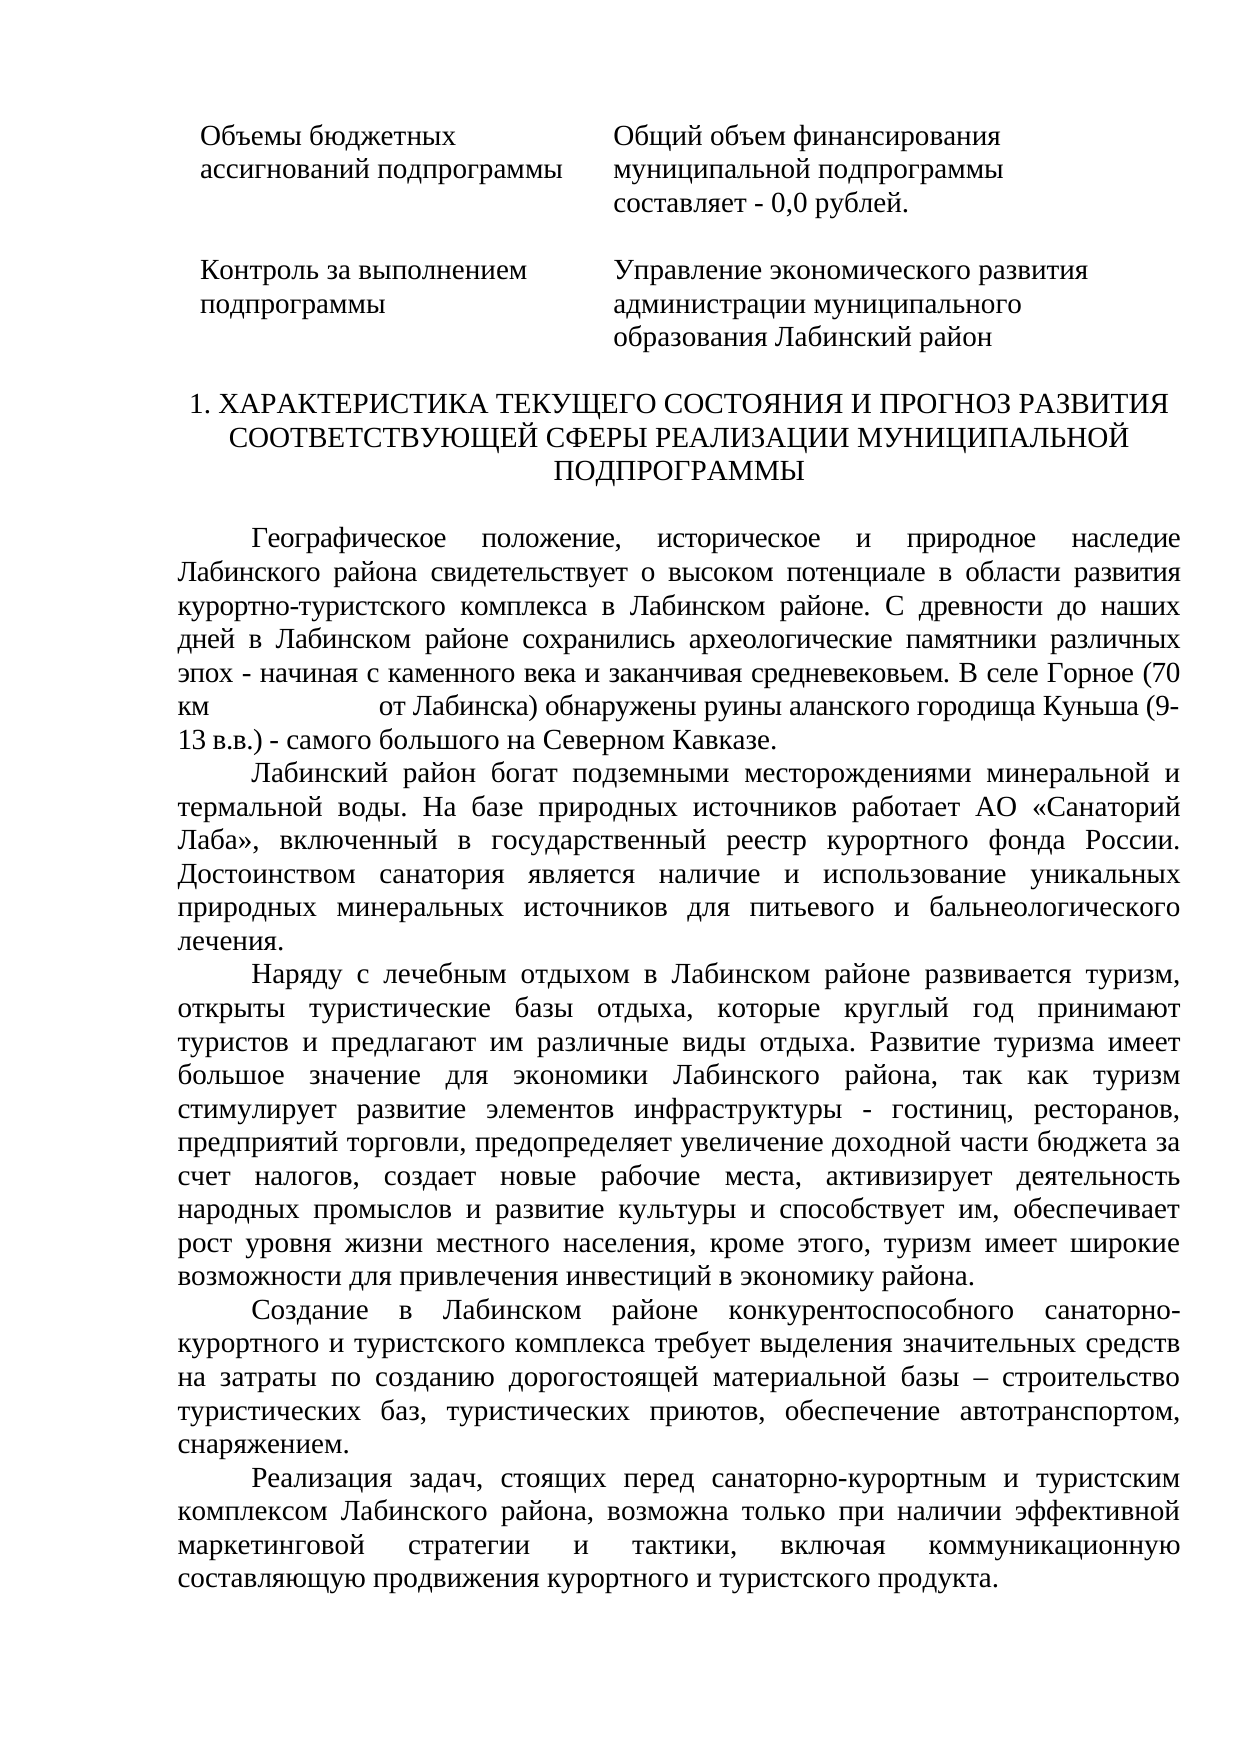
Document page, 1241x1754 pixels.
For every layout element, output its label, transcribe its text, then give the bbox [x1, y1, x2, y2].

text Создание в Лабинском районе конкурентоспособного санаторно-курортного и туристского комплекса требует выделения значительных средств на затраты по созданию дорогостоящей материальной базы – строительство туристических баз, туристических приютов, обеспечение автотранспортом, снаряжением. [177, 1292, 1181, 1460]
text Реализация задач, стоящих перед санаторно-курортным и туристским комплексом Лабинского района, возможна только при наличии эффективной маркетинговой стратегии и тактики, включая коммуникационную составляющую продвижения курортного и туристского продукта. [177, 1460, 1181, 1594]
table_cell Контроль за выполнением подпрограммы [189, 252, 602, 353]
table_cell Общий объем финансирования муниципальной подпрограммы составляет - 0,0 рублей. [602, 118, 1204, 252]
table_cell Управление экономического развития администрации муниципального образования Лабинский район [602, 252, 1204, 353]
text 1. ХАРАКТЕРИСТИКА ТЕКУЩЕГО СОСТОЯНИЯ И ПРОГНОЗ РАЗВИТИЯ СООТВЕТСТВУЮЩЕЙ СФЕРЫ РЕАЛИЗАЦИИ МУНИЦИПАЛЬНОЙ ПОДПРОГРАММЫ [177, 386, 1181, 487]
text Лабинский район богат подземными месторождениями минеральной и термальной воды. На базе природных источников работает АО «Санаторий Лаба», включенный в государственный реестр курортного фонда России. Достоинством санатория является наличие и использование уникальных природных минеральных источников для питьевого и бальнеологического лечения. [177, 755, 1181, 957]
text Географическое положение, историческое и природное наследие Лабинского района свидетельствует о высоком потенциале в области развития курортно-туристского комплекса в Лабинском районе. С древности до наших дней в Лабинском районе сохранились археологические памятники различных эпох - начиная с каменного века и заканчивая средневековьем. В селе Горное (70 км от Лабинска) обнаружены руины аланского городища Куньша (9-13 в.в.) - самого большого на Северном Кавказе. [177, 521, 1181, 755]
table_cell Объемы бюджетных ассигнований подпрограммы [189, 118, 602, 252]
text Наряду с лечебным отдыхом в Лабинском районе развивается туризм, открыты туристические базы отдыха, которые круглый год принимают туристов и предлагают им различные виды отдыха. Развитие туризма имеет большое значение для экономики Лабинского района, так как туризм стимулирует развитие элементов инфраструктуры - гостиниц, ресторанов, предприятий торговли, предопределяет увеличение доходной части бюджета за счет налогов, создает новые рабочие места, активизирует деятельность народных промыслов и развитие культуры и способствует им, обеспечивает рост уровня жизни местного населения, кроме этого, туризм имеет широкие возможности для привлечения инвестиций в экономику района. [177, 957, 1181, 1292]
